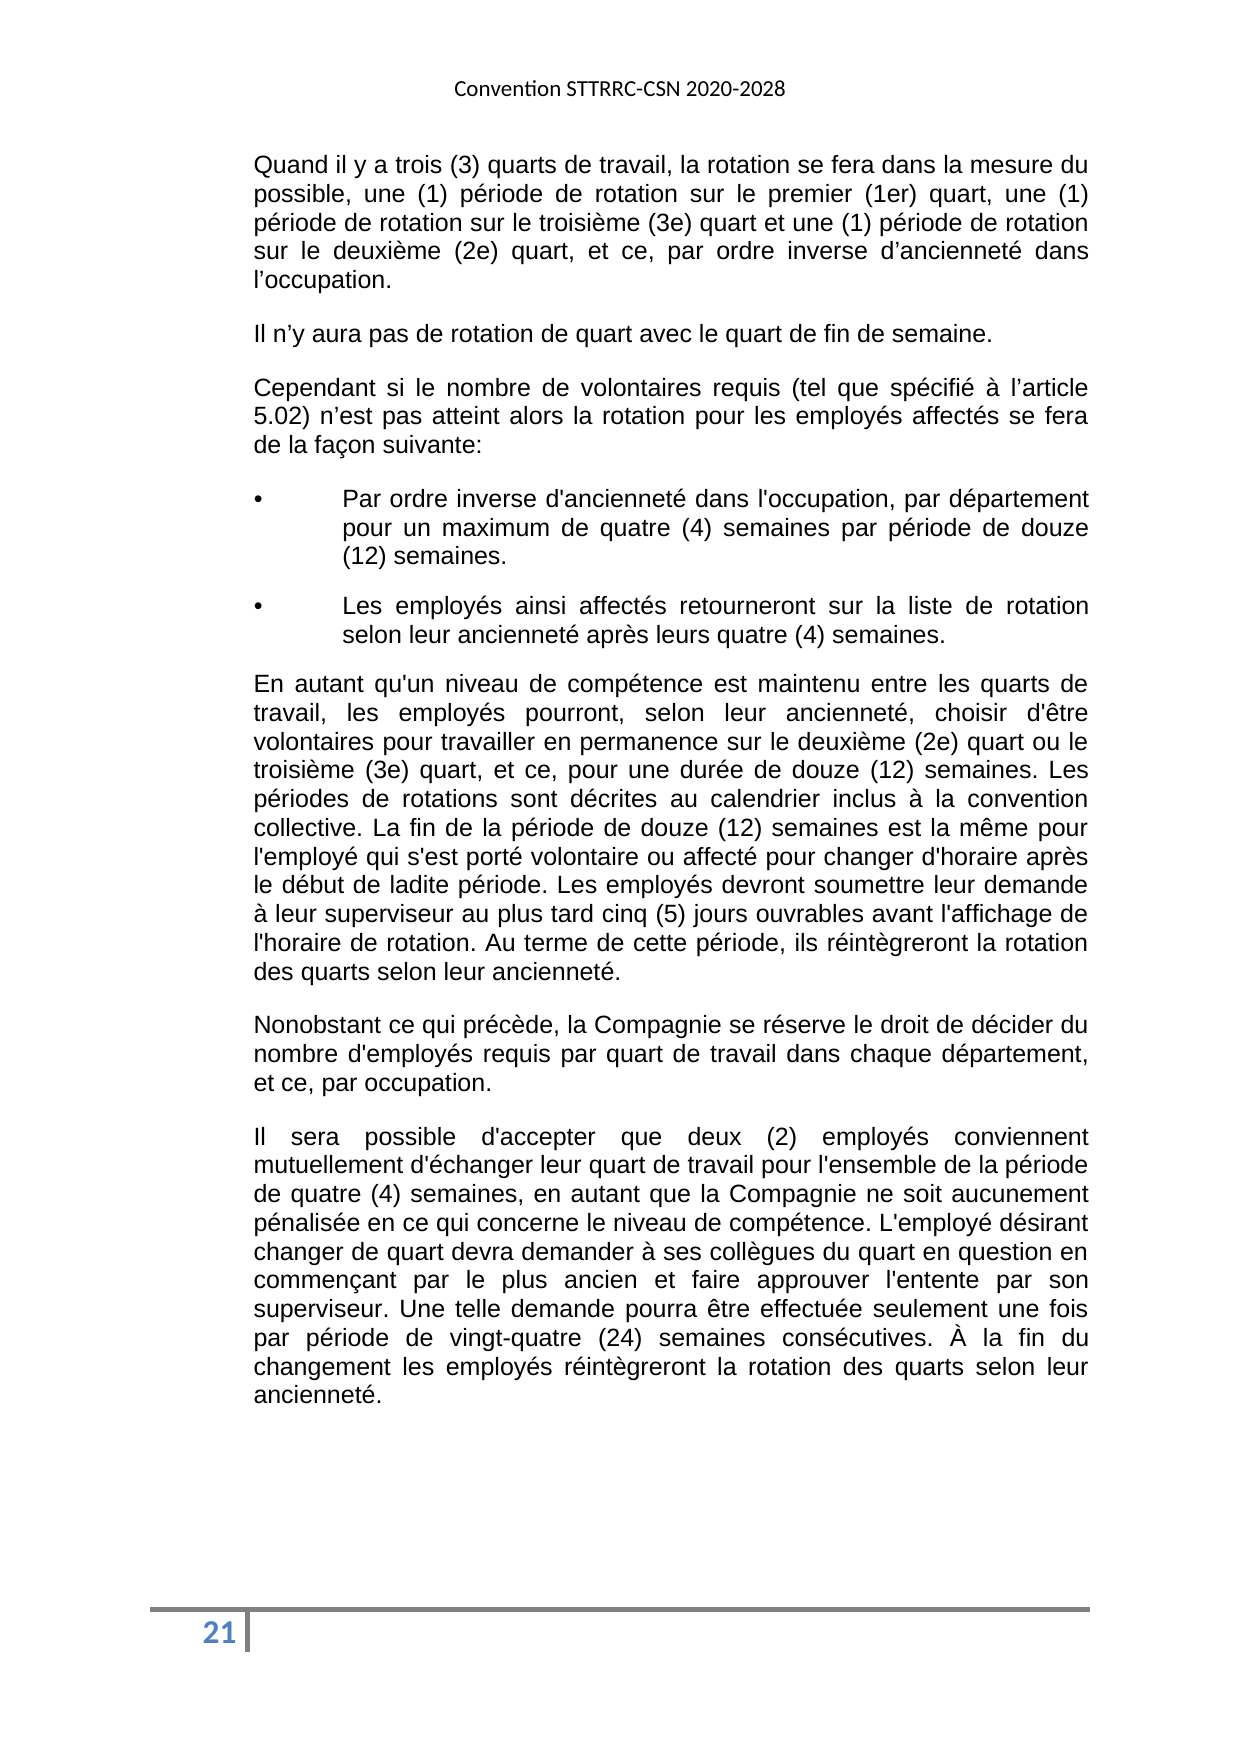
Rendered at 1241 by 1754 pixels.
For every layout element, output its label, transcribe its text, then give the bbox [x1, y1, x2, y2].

text Il sera possible d'accepter que deux (2) employés conviennent mutuellement d'échanger leur quart de travail pour l'ensemble de la période de quatre (4) semaines, en autant que la Compagnie ne soit aucunement pénalisée en ce qui concerne le niveau de compétence. L'employé désirant changer de quart devra demander à ses collègues du quart en question en commençant par le plus ancien et faire approuver l'entente par son superviseur. Une telle demande pourra être effectuée seulement une fois par période de vingt-quatre (24) semaines consécutives. À la fin du changement les employés réintègreront la rotation des quarts selon leur ancienneté. [253, 1122, 1090, 1409]
text • Par ordre inverse d'ancienneté dans l'occupation, par département pour un maximum de quatre (4) semaines par période de douze (12) semaines. [253, 484, 1090, 570]
text Cependant si le nombre de volontaires requis (tel que spécifié à l’article 5.02) n’est pas atteint alors la rotation pour les employés affectés se fera de la façon suivante: [253, 372, 1090, 459]
text Il n’y aura pas de rotation de quart avec le quart de fin de semaine. [253, 319, 1090, 347]
text Quand il y a trois (3) quarts de travail, la rotation se fera dans la mesure du possible, une (1) période de rotation sur le premier (1er) quart, une (1) période de rotation sur le troisième (3e) quart et une (1) période de rotation sur le deuxième (2e) quart, et ce, par ordre inverse d’ancienneté dans l’occupation. [253, 150, 1090, 294]
text Nonobstant ce qui précède, la Compagnie se réserve le droit de décider du nombre d'employés requis par quart de travail dans chaque département, et ce, par occupation. [253, 1010, 1090, 1097]
text • Les employés ainsi affectés retourneront sur la liste de rotation selon leur ancienneté après leurs quatre (4) semaines. [253, 591, 1090, 648]
text En autant qu'un niveau de compétence est maintenu entre les quarts de travail, les employés pourront, selon leur ancienneté, choisir d'être volontaires pour travailler en permanence sur le deuxième (2e) quart ou le troisième (3e) quart, et ce, pour une durée de douze (12) semaines. Les périodes de rotations sont décrites au calendrier inclus à la convention collective. La fin de la période de douze (12) semaines est la même pour l'employé qui s'est porté volontaire ou affecté pour changer d'horaire après le début de ladite période. Les employés devront soumettre leur demande à leur superviseur au plus tard cinq (5) jours ouvrables avant l'affichage de l'horaire de rotation. Au terme de cette période, ils réintègreront la rotation des quarts selon leur ancienneté. [253, 669, 1090, 985]
